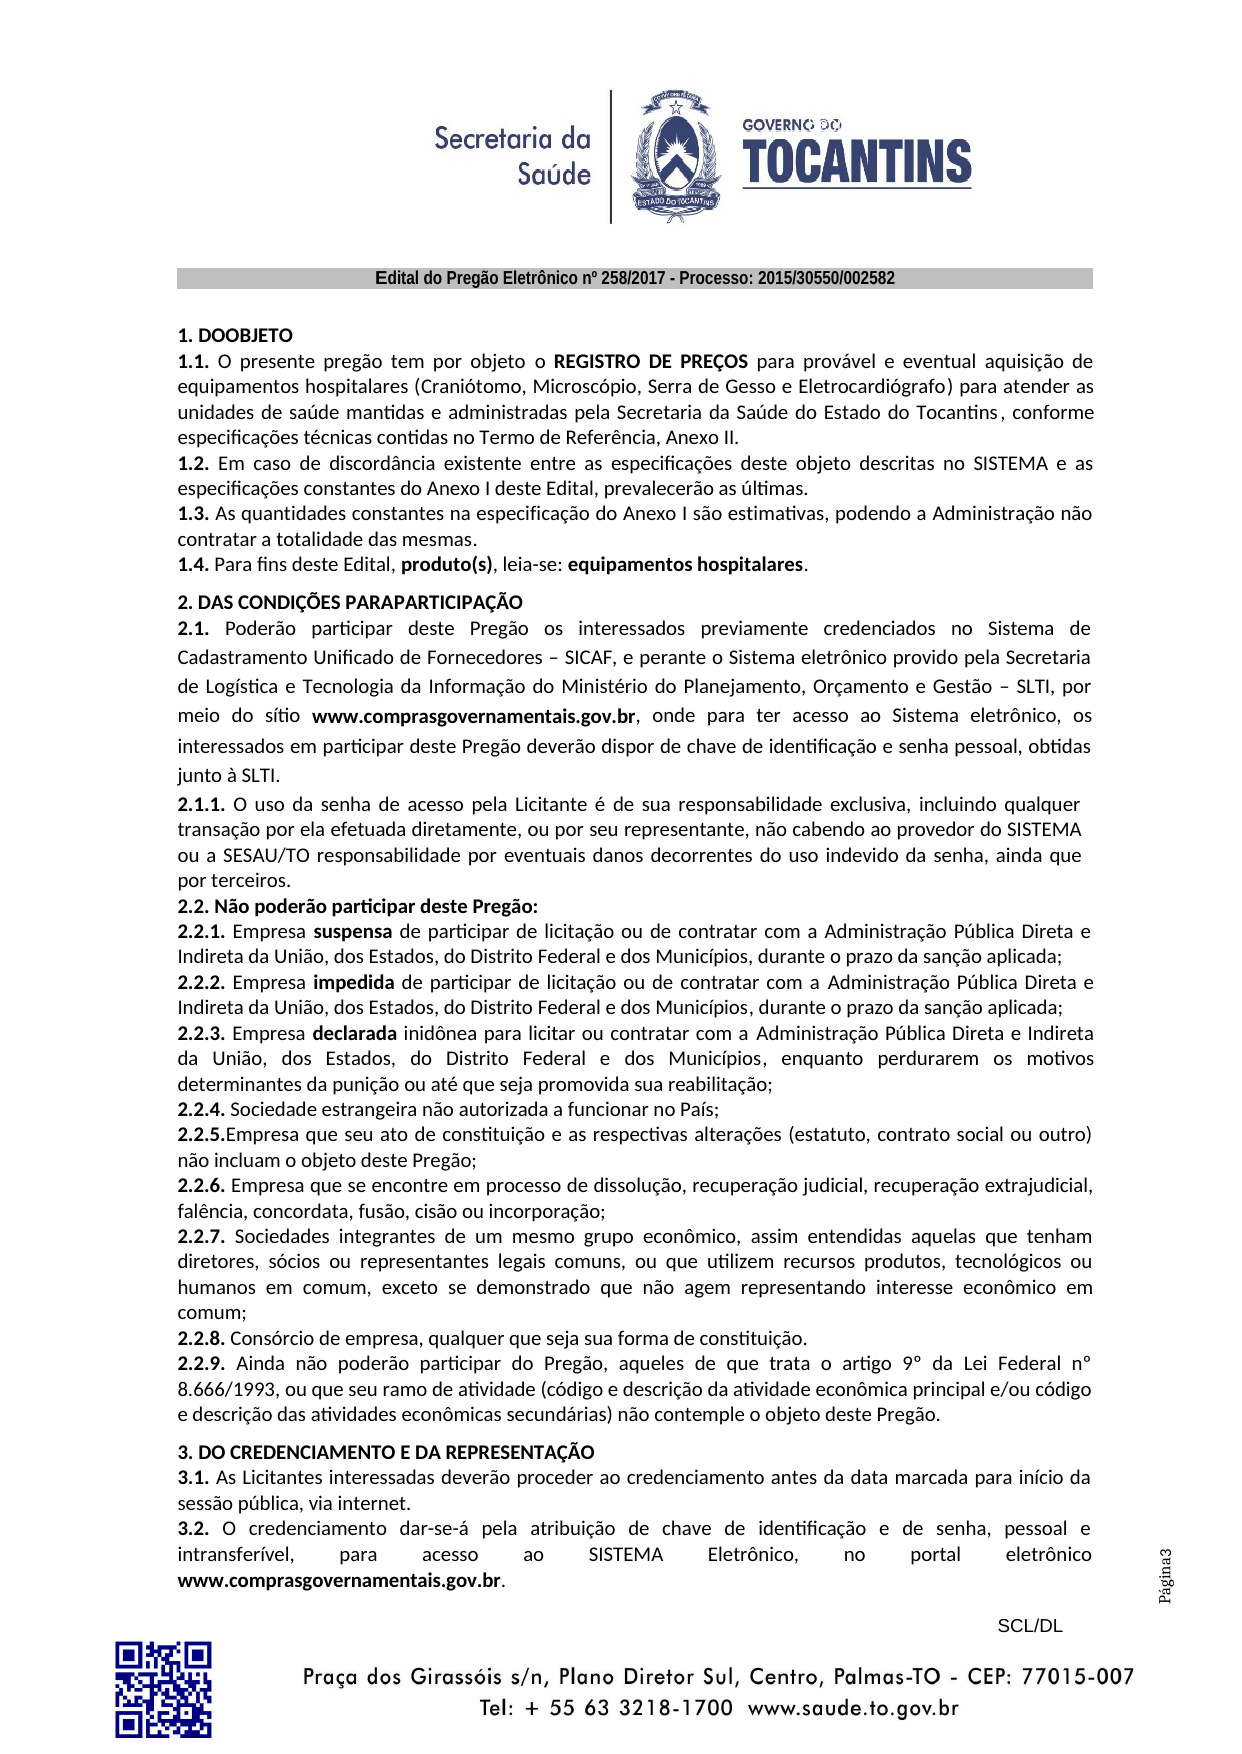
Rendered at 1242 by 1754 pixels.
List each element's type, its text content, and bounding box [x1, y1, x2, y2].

text 2.2.7. Sociedades integrantes de um mesmo grupo econômico, assim entendidas aquelas que tenham diretores, sócios ou representantes legais comuns, ou que utilizem recursos produtos, tecnológicos ou humanos em comum, exceto se demonstrado que não agem representando interesse econômico em comum; [177, 1223, 1094, 1325]
text 2.2.6. Empresa que se encontre em processo de dissolução, recuperação judicial, recuperação extrajudicial, falência, concordata, fusão, cisão ou incorporação; [177, 1172, 1094, 1223]
text 2.1.1. O uso da senha de acesso pela Licitante é de sua responsabilidade exclusiva, incluindo qualquer transação por ela efetuada diretamente, ou por seu representante, não cabendo ao provedor do SISTEMA ou a SESAU/TO responsabilidade por eventuais danos decorrentes do uso indevido da senha, ainda que por terceiros. [177, 791, 1083, 893]
text 2. DAS CONDIÇÕES PARAPARTICIPAÇÃO [177, 589, 1083, 615]
picture [111, 1637, 1134, 1742]
text 2.2.5.Empresa que seu ato de constituição e as respectivas alterações (estatuto, contrato social ou outro) não incluam o objeto deste Pregão; [177, 1122, 1094, 1172]
text 1.1. O presente pregão tem por objeto o REGISTRO DE PREÇOS para provável e eventual aquisição de equipamentos hospitalares (Craniótomo, Microscópio, Serra de Gesso e Eletrocardiógrafo) para atender as unidades de saúde mantidas e administradas pela Secretaria da Saúde do Estado do Tocantins, conforme especificações técnicas contidas no Termo de Referência, Anexo II. [177, 348, 1094, 450]
text 2.2.4. Sociedade estrangeira não autorizada a funcionar no País; [177, 1096, 1094, 1122]
text 2.1. Poderão participar deste Pregão os interessados previamente credenciados no Sistema de Cadastramento Unificado de Fornecedores – SICAF, e perante o Sistema eletrônico provido pela Secretaria de Logística e Tecnologia da Informação do Ministério do Planejamento, Orçamento e Gestão – SLTI, por meio do sítio www.comprasgovernamentais.gov.br, onde para ter acesso ao Sistema eletrônico, os interessados em participar deste Pregão deverão dispor de chave de identificação e senha pessoal, obtidas junto à SLTI. [177, 615, 1093, 787]
text 1.4. Para fins deste Edital, produto(s), leia-se: equipamentos hospitalares. [177, 551, 1093, 577]
text 2.2. Não poderão participar deste Pregão: [177, 893, 1054, 918]
text 3. DO CREDENCIAMENTO E DA REPRESENTAÇÃO [177, 1439, 1093, 1464]
text 3.1. As Licitantes interessadas deverão proceder ao credenciamento antes da data marcada para início da sessão pública, via internet. [177, 1464, 1093, 1515]
text 2.2.1. Empresa suspensa de participar de licitação ou de contratar com a Administração Pública Direta e Indireta da União, dos Estados, do Distrito Federal e dos Municípios, durante o prazo da sanção aplicada; [177, 918, 1093, 969]
text 2.2.3. Empresa declarada inidônea para licitar ou contratar com a Administração Pública Direta e Indireta da União, dos Estados, do Distrito Federal e dos Municípios, enquanto perdurarem os motivos determinantes da punição ou até que seja promovida sua reabilitação; [177, 1045, 1094, 1096]
picture [0, 6, 1237, 239]
text 1.2. Em caso de discordância existente entre as especificações deste objeto descritas no SISTEMA e as especificações constantes do Anexo I deste Edital, prevalecerão as últimas. [177, 450, 1094, 501]
text 1. DOOBJETO [177, 323, 1094, 348]
text 2.2.8. Consórcio de empresa, qualquer que seja sua forma de constituição. [177, 1325, 1094, 1350]
text 3.2. O credenciamento dar-se-á pela atribuição de chave de identificação e de senha, pessoal e intransferível, para acesso ao SISTEMA Eletrônico, no portal eletrônico www.comprasgovernamentais.gov.br. [177, 1515, 1093, 1593]
text 2.2.9. Ainda não poderão participar do Pregão, aqueles de que trata o artigo 9º da Lei Federal nº 8.666/1993, ou que seu ramo de atividade (código e descrição da atividade econômica principal e/ou código e descrição das atividades econômicas secundárias) não contemple o objeto deste Pregão. [177, 1350, 1093, 1427]
text 1.3. As quantidades constantes na especificação do Anexo I são estimativas, podendo a Administração não contratar a totalidade das mesmas. [177, 501, 1093, 551]
text 2.2.2. Empresa impedida de participar de licitação ou de contratar com a Administração Pública Direta e Indireta da União, dos Estados, do Distrito Federal e dos Municípios, durante o prazo da sanção aplicada; [177, 969, 1094, 1020]
